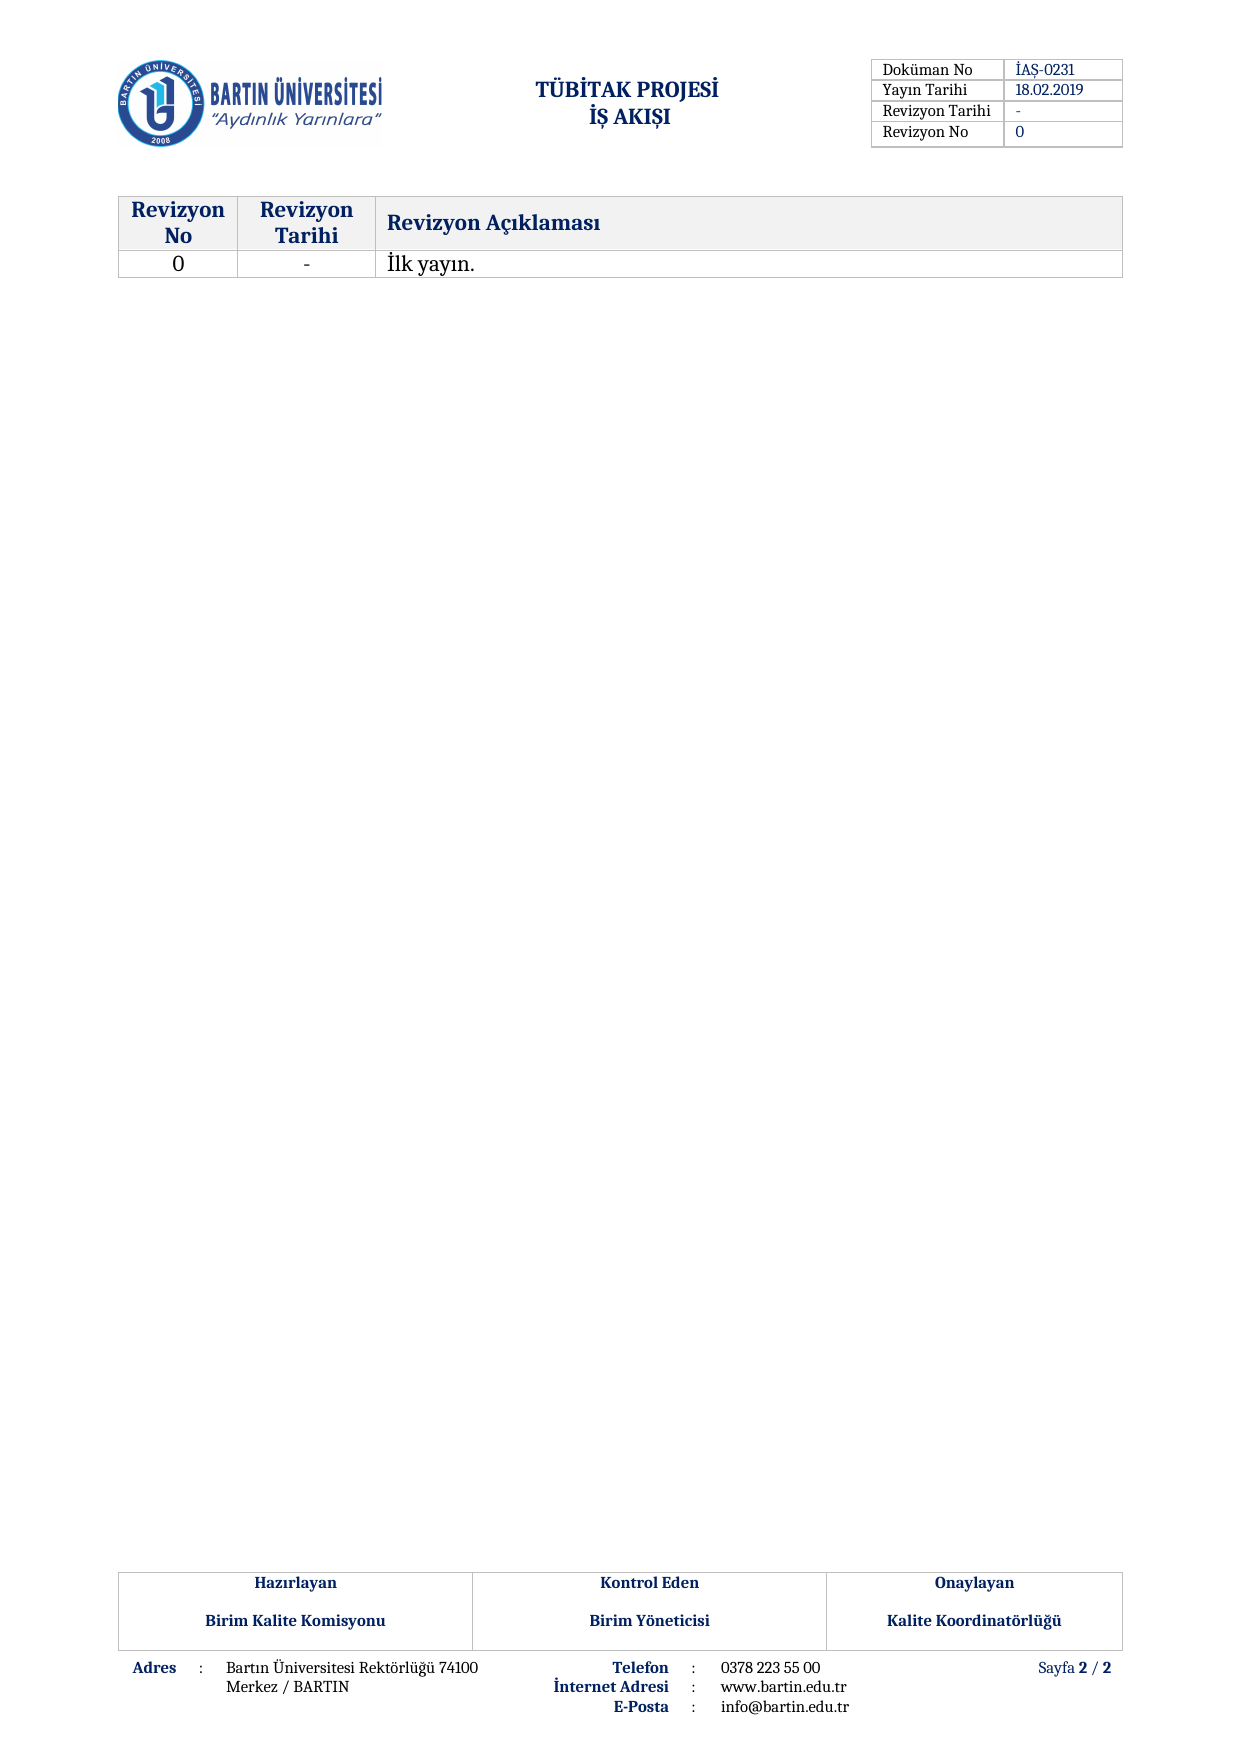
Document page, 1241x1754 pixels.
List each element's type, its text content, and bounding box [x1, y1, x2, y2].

table_header Revizyon Tarihi [238, 197, 375, 249]
table_header Revizyon Açıklaması [376, 197, 1122, 249]
table_header Revizyon No [119, 197, 237, 249]
table_cell - [238, 251, 375, 277]
table_cell İlk yayın. [376, 251, 1122, 277]
table_cell 0 [119, 251, 237, 277]
picture [118, 60, 382, 147]
